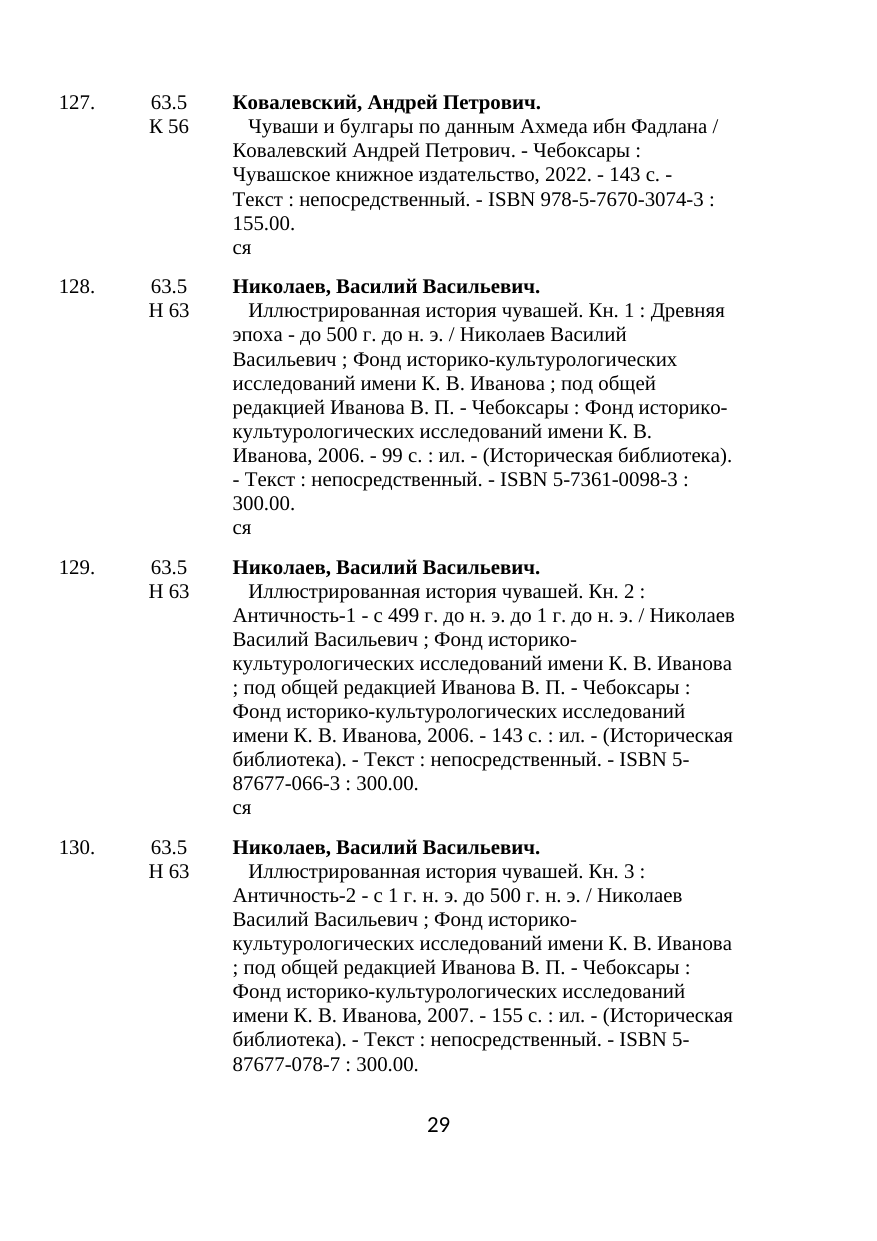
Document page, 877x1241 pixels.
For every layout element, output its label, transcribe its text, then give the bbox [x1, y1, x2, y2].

table_cell [38, 273, 107, 553]
table_cell Николаев, Василий Васильевич. Иллюстрированная история чувашей. Кн. 1 : Древняя эпоха - до 500 г. до н. э. / Николаев Василий Васильевич ; Фонд историко-культурологических исследований имени К. В. Иванова ; под общей редакцией Иванова В. П. - Чебоксары : Фонд историко-культурологических исследований имени К. В. Иванова, 2006. - 99 с. : ил. - (Историческая библиотека). - Текст : непосредственный. - ISBN 5-7361-0098-3 : 300.00. ся [231, 273, 737, 553]
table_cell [231, 833, 737, 1077]
table_cell [38, 553, 107, 833]
table_cell 63.5 Н 63 [107, 553, 231, 833]
table_cell [38, 89, 107, 273]
table_cell 63.5 Н 63 [107, 833, 231, 1077]
table_cell Николаев, Василий Васильевич. Иллюстрированная история чувашей. Кн. 2 : Античность-1 - с 499 г. до н. э. до 1 г. до н. э. / Николаев Василий Васильевич ; Фонд историко-культурологических исследований имени К. В. Иванова ; под общей редакцией Иванова В. П. - Чебоксары : Фонд историко-культурологических исследований имени К. В. Иванова, 2006. - 143 с. : ил. - (Историческая библиотека). - Текст : непосредственный. - ISBN 5-87677-066-3 : 300.00. ся [231, 553, 737, 833]
table_cell [38, 833, 107, 1077]
table_cell 63.5 Н 63 [107, 273, 231, 553]
table_cell 63.5 К 56 [107, 89, 231, 273]
table_cell Ковалевский, Андрей Петрович. Чуваши и булгары по данным Ахмеда ибн Фадлана / Ковалевский Андрей Петрович. - Чебоксары : Чувашское книжное издательство, 2022. - 143 с. - Текст : непосредственный. - ISBN 978-5-7670-3074-3 : 155.00. ся [231, 89, 737, 273]
